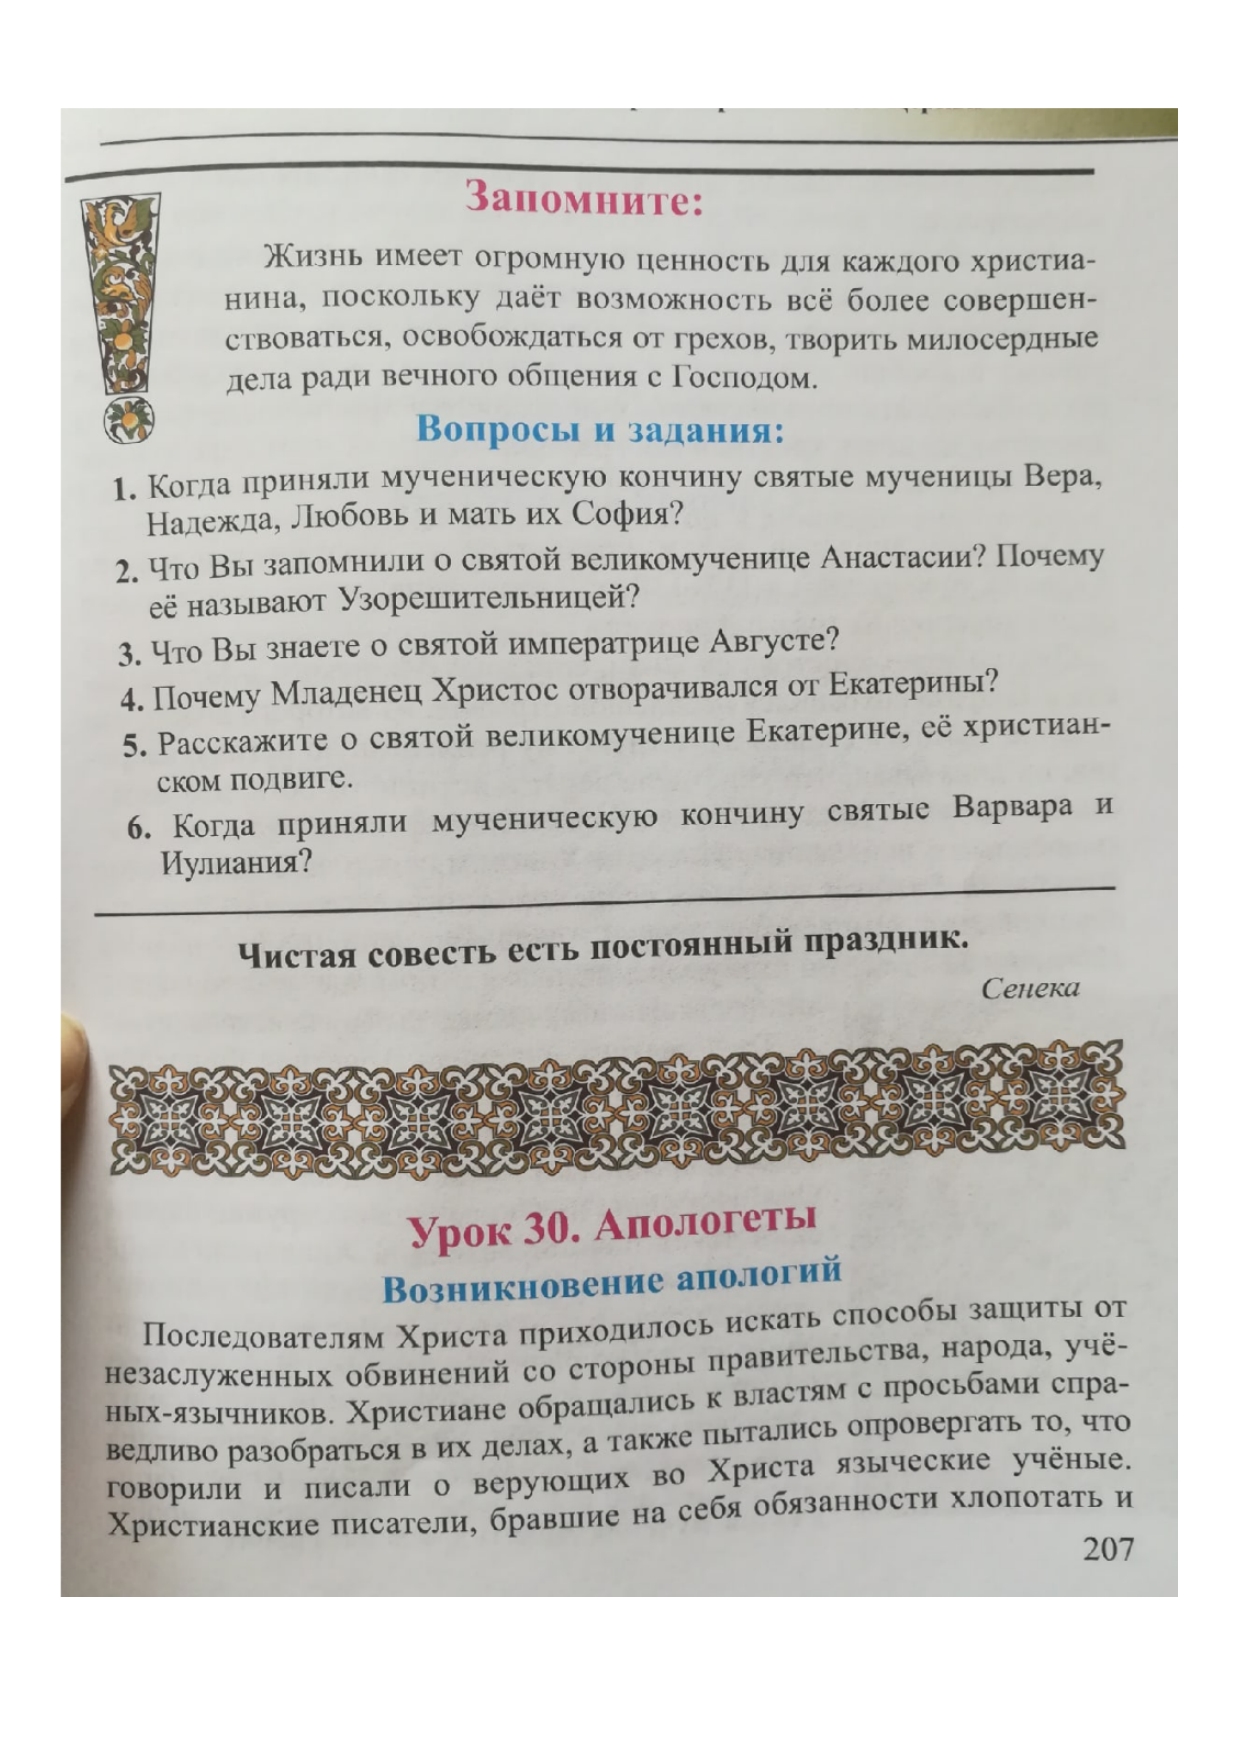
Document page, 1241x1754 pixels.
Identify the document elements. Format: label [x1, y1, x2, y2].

picture [62, 109, 1178, 1595]
